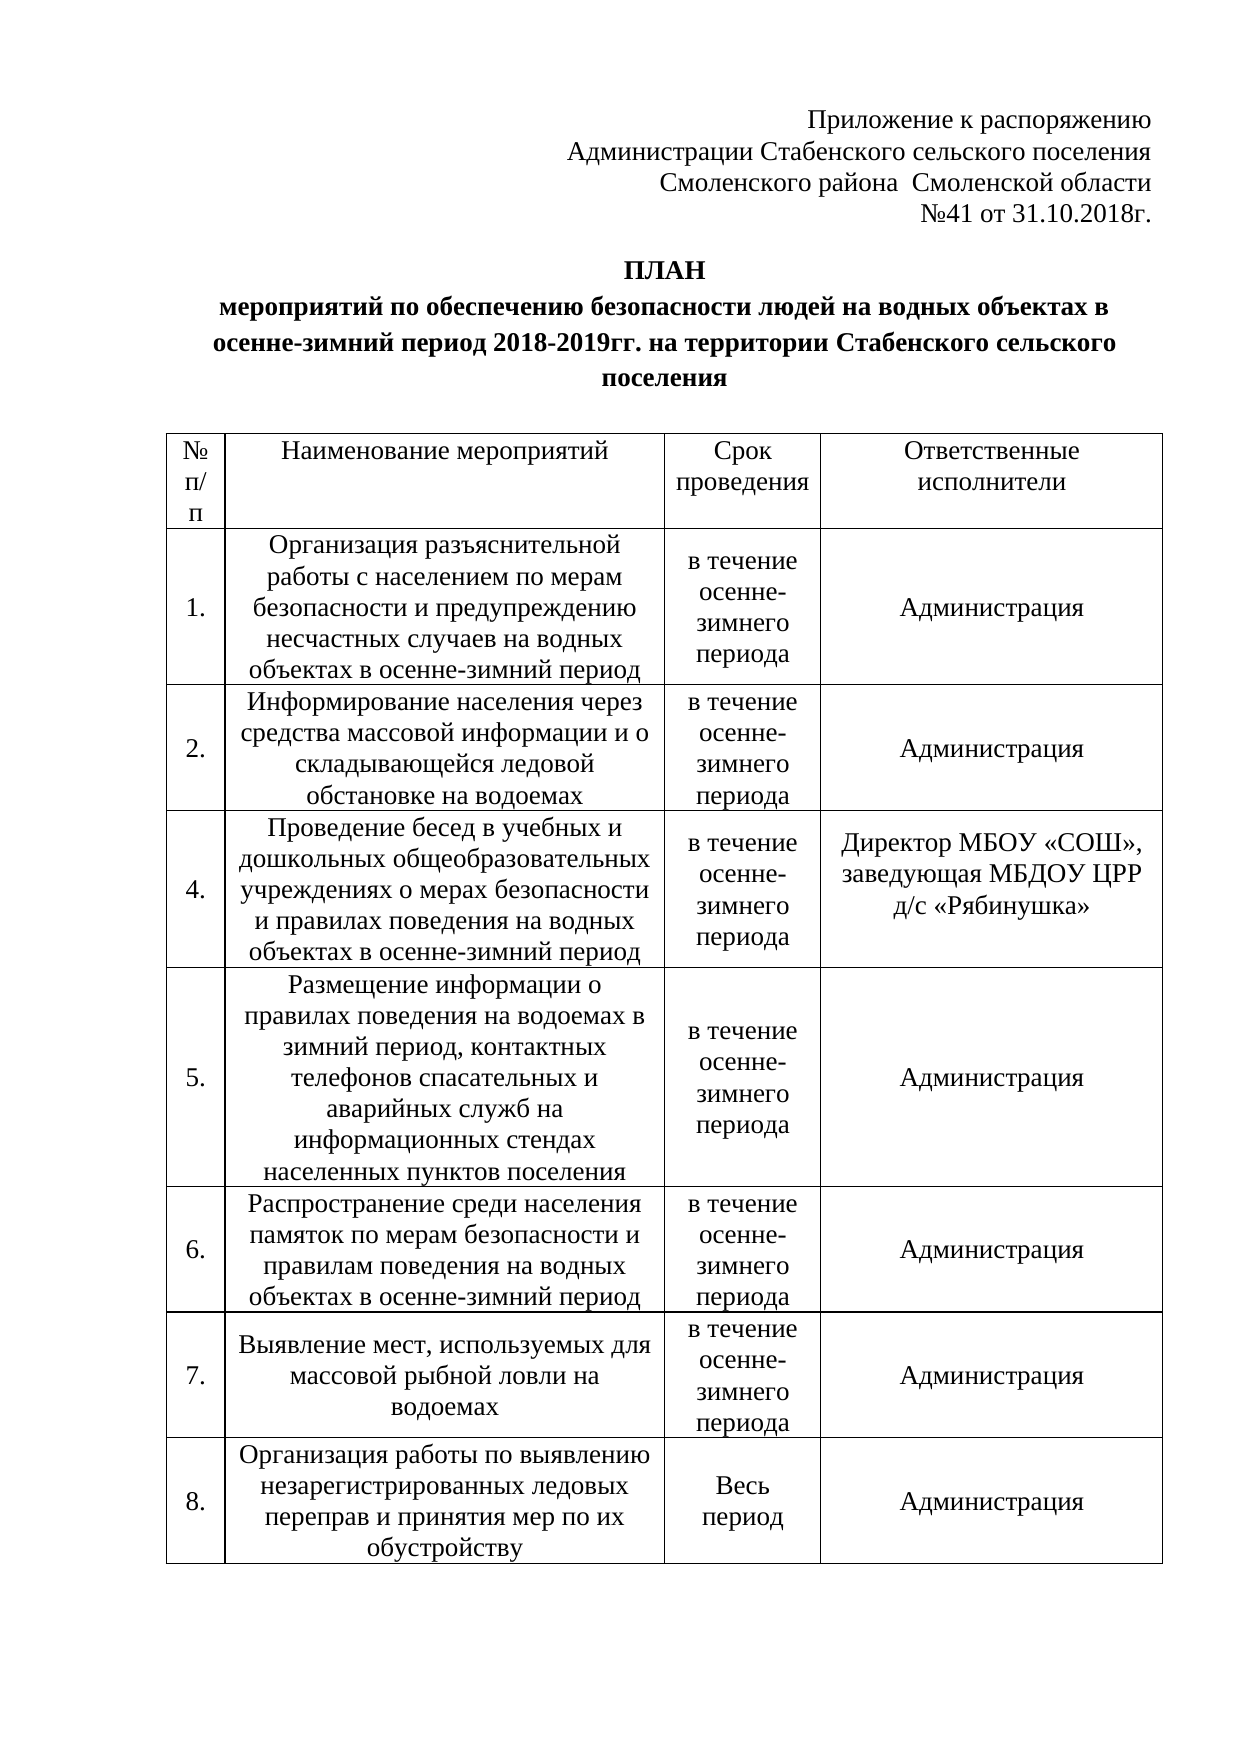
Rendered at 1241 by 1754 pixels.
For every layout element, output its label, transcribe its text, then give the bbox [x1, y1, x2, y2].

table_cell Организация работы по выявлению незарегистрированных ледовых переправ и принятия мер по их обустройству [226, 1438, 664, 1563]
table_cell в течение осенне-зимнего периода [665, 685, 820, 810]
table_cell Проведение бесед в учебных и дошкольных общеобразовательных учреждениях о мерах безопасности и правилах поведения на водных объектах в осенне-зимний период [226, 811, 664, 967]
table_cell в течение осенне-зимнего периода [665, 1313, 820, 1437]
text Администрации Стабенского сельского поселения [177, 134, 1152, 166]
table_cell 5. [167, 968, 224, 1186]
table_cell в течение осенне-зимнего периода [665, 968, 820, 1186]
table_cell в течение осенне-зимнего периода [665, 1187, 820, 1311]
table_cell Администрация [821, 529, 1162, 684]
table_header Ответственные исполнители [821, 434, 1162, 527]
table_cell 8. [167, 1438, 224, 1563]
table_cell Администрация [821, 1187, 1162, 1311]
table_cell Организация разъяснительной работы с населением по мерам безопасности и предупреждению несчастных случаев на водных объектах в осенне-зимний период [226, 529, 664, 684]
table_header Наименование мероприятий [226, 434, 664, 527]
text мероприятий по обеспечению безопасности людей на водных объектах в осенне-зимний период 2018-2019гг. на территории Стабенского сельского поселения [177, 290, 1152, 393]
table_cell Выявление мест, используемых для массовой рыбной ловли на водоемах [226, 1313, 664, 1437]
table_cell Директор МБОУ «СОШ», заведующая МБДОУ ЦРР д/с «Рябинушка» [821, 811, 1162, 967]
table_cell 4. [167, 811, 224, 967]
table_cell в течение осенне-зимнего периода [665, 811, 820, 967]
text Смоленского района Смоленской области [177, 166, 1152, 197]
table_cell Администрация [821, 968, 1162, 1186]
table_header № п/п [167, 434, 224, 527]
table_cell 2. [167, 685, 224, 810]
table_cell 6. [167, 1187, 224, 1311]
text Приложение к распоряжению [177, 103, 1152, 134]
table_cell Распространение среди населения памяток по мерам безопасности и правилам поведения на водных объектах в осенне-зимний период [226, 1187, 664, 1311]
table_cell Администрация [821, 685, 1162, 810]
table_header Срок проведения [665, 434, 820, 527]
table_cell Информирование населения через средства массовой информации и о складывающейся ледовой обстановке на водоемах [226, 685, 664, 810]
table_cell Весь период [665, 1438, 820, 1563]
text ПЛАН [177, 254, 1152, 286]
table_cell 7. [167, 1313, 224, 1437]
table_cell Администрация [821, 1438, 1162, 1563]
table_cell в течение осенне-зимнего периода [665, 529, 820, 684]
text №41 от 31.10.2018г. [177, 197, 1152, 228]
table_cell Администрация [821, 1313, 1162, 1437]
table_cell 1. [167, 529, 224, 684]
table_cell Размещение информации о правилах поведения на водоемах в зимний период, контактных телефонов спасательных и аварийных служб на информационных стендах населенных пунктов поселения [226, 968, 664, 1186]
